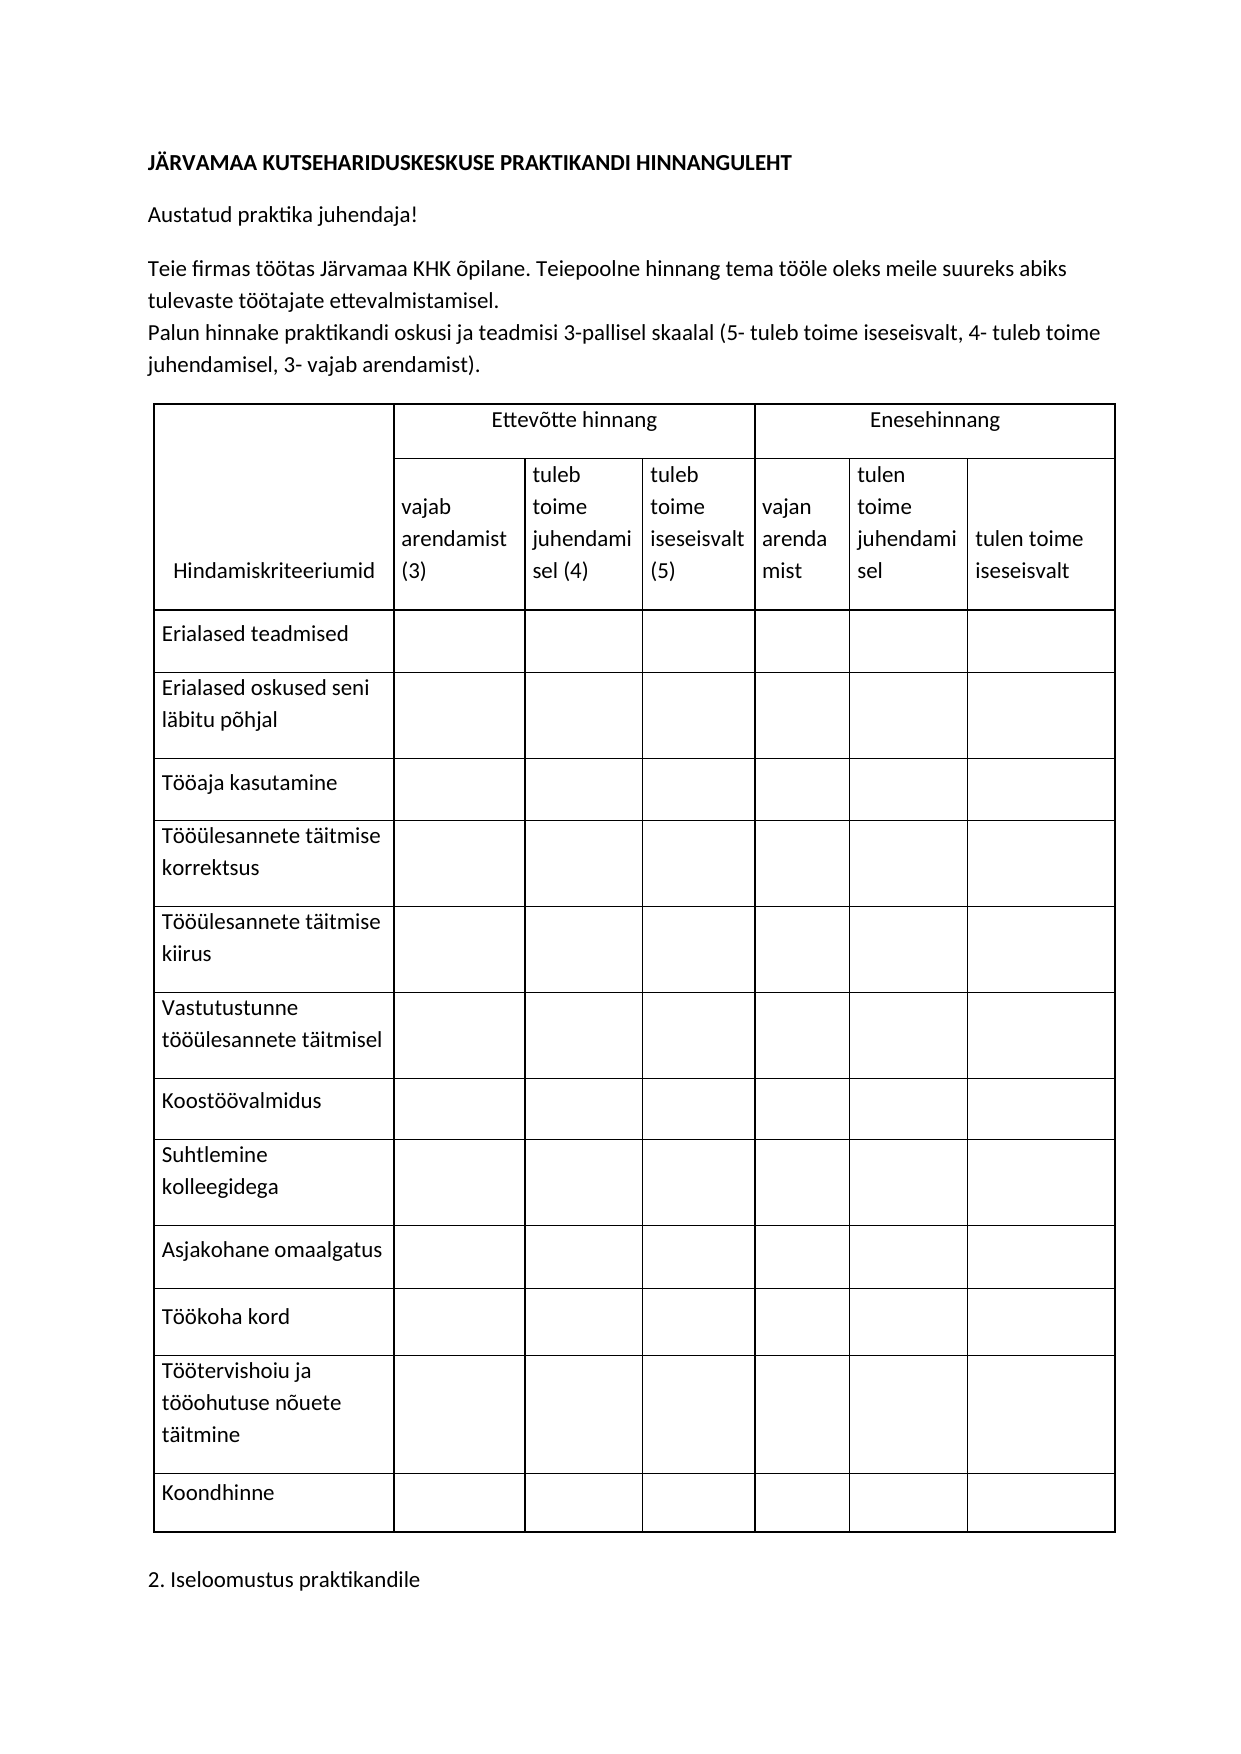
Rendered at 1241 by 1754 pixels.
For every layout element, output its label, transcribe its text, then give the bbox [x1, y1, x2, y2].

table_cell [850, 673, 967, 758]
table_cell Vastutustunne tööülesannete täitmisel [155, 993, 393, 1078]
table_cell [968, 1474, 1114, 1531]
table_cell [395, 1356, 524, 1473]
table_cell [395, 759, 524, 820]
table_cell vajan arendamist [756, 459, 849, 609]
table_cell [756, 1140, 849, 1225]
table_cell Töökoha kord [155, 1289, 393, 1355]
table_cell tuleb toime iseseisvalt (5) [643, 459, 754, 609]
table_cell [850, 1140, 967, 1225]
table_cell [756, 907, 849, 992]
table_cell [643, 1226, 754, 1287]
table_cell [643, 611, 754, 672]
table_cell [395, 611, 524, 672]
table_cell Koondhinne [155, 1474, 393, 1531]
table_cell [968, 1079, 1114, 1139]
table_cell [643, 907, 754, 992]
table_cell [756, 1474, 849, 1531]
table_cell [643, 1474, 754, 1531]
table_cell [968, 1289, 1114, 1355]
table_cell [395, 1079, 524, 1139]
table_cell [968, 759, 1114, 820]
table_cell [643, 673, 754, 758]
table_cell Asjakohane omaalgatus [155, 1226, 393, 1287]
table_cell [643, 1140, 754, 1225]
table_cell [756, 611, 849, 672]
table_cell [968, 1140, 1114, 1225]
table_cell [968, 1226, 1114, 1287]
table_cell [526, 1356, 642, 1473]
table_cell [526, 611, 642, 672]
table_cell Töötervishoiu ja tööohutuse nõuete täitmine [155, 1356, 393, 1473]
table_cell [526, 1226, 642, 1287]
table_cell [756, 1356, 849, 1473]
table_cell vajab arendamist (3) [395, 459, 524, 609]
table_cell Koostöövalmidus [155, 1079, 393, 1139]
table_cell [395, 1474, 524, 1531]
table_cell [395, 993, 524, 1078]
table_cell [850, 821, 967, 906]
table_cell [756, 1226, 849, 1287]
text Teie firmas töötas Järvamaa KHK õpilane. Teiepoolne hinnang tema tööle oleks meile suureks abiks tulevaste töötajate ettevalmistamisel. Palun hinnake praktikandi oskusi ja teadmisi 3-pallisel skaalal (5- tuleb toime iseseisvalt, 4- tuleb toime juhendamisel, 3- vajab arendamist). [148, 254, 1137, 378]
table_cell [526, 1140, 642, 1225]
table_cell [968, 673, 1114, 758]
table_cell [395, 1140, 524, 1225]
table_cell [395, 1226, 524, 1287]
table_cell [643, 993, 754, 1078]
table_cell tulen toime iseseisvalt [968, 459, 1114, 609]
table_cell Suhtlemine kolleegidega [155, 1140, 393, 1225]
table_cell [968, 821, 1114, 906]
table_cell Tööaja kasutamine [155, 759, 393, 820]
table_cell [526, 821, 642, 906]
table_cell [968, 1356, 1114, 1473]
table_cell [526, 1079, 642, 1139]
table_cell [968, 611, 1114, 672]
table_cell [850, 993, 967, 1078]
table_cell tuleb toime juhendamisel (4) [526, 459, 642, 609]
table_cell [526, 907, 642, 992]
table_cell [850, 1356, 967, 1473]
table_header Hindamiskriteeriumid [155, 405, 393, 609]
table_cell [850, 1079, 967, 1139]
table_cell Erialased teadmised [155, 611, 393, 672]
text Austatud praktika juhendaja! [148, 201, 1137, 229]
table_cell [526, 673, 642, 758]
table_cell [643, 759, 754, 820]
table_cell [968, 993, 1114, 1078]
table_cell [526, 1474, 642, 1531]
table_cell [526, 993, 642, 1078]
table_cell [643, 821, 754, 906]
table_cell [395, 821, 524, 906]
table_cell [850, 1289, 967, 1355]
table_cell [850, 759, 967, 820]
table_cell [850, 1226, 967, 1287]
table_cell [643, 1079, 754, 1139]
table_cell [850, 1474, 967, 1531]
table_cell Tööülesannete täitmise kiirus [155, 907, 393, 992]
table_cell Tööülesannete täitmise korrektsus [155, 821, 393, 906]
table_cell [643, 1356, 754, 1473]
table_cell [395, 1289, 524, 1355]
table_cell [756, 1289, 849, 1355]
table_header Ettevõtte hinnang [395, 405, 754, 458]
table_cell [526, 759, 642, 820]
table_cell [756, 759, 849, 820]
table_cell [850, 611, 967, 672]
table_cell [526, 1289, 642, 1355]
text Järvamaa Kutsehariduskeskuse praktikandi hinnanguleht [148, 148, 1137, 176]
text 2. Iseloomustus praktikandile [148, 1533, 1137, 1593]
table_header Enesehinnang [756, 405, 1114, 458]
table_cell Erialased oskused seni läbitu põhjal [155, 673, 393, 758]
table_cell [756, 673, 849, 758]
table_cell [395, 907, 524, 992]
table_cell [756, 821, 849, 906]
table_cell [395, 673, 524, 758]
table_cell [850, 907, 967, 992]
table_cell tulen toime juhendamisel [850, 459, 967, 609]
table_cell [756, 993, 849, 1078]
table_cell [756, 1079, 849, 1139]
table_cell [968, 907, 1114, 992]
table_cell [643, 1289, 754, 1355]
